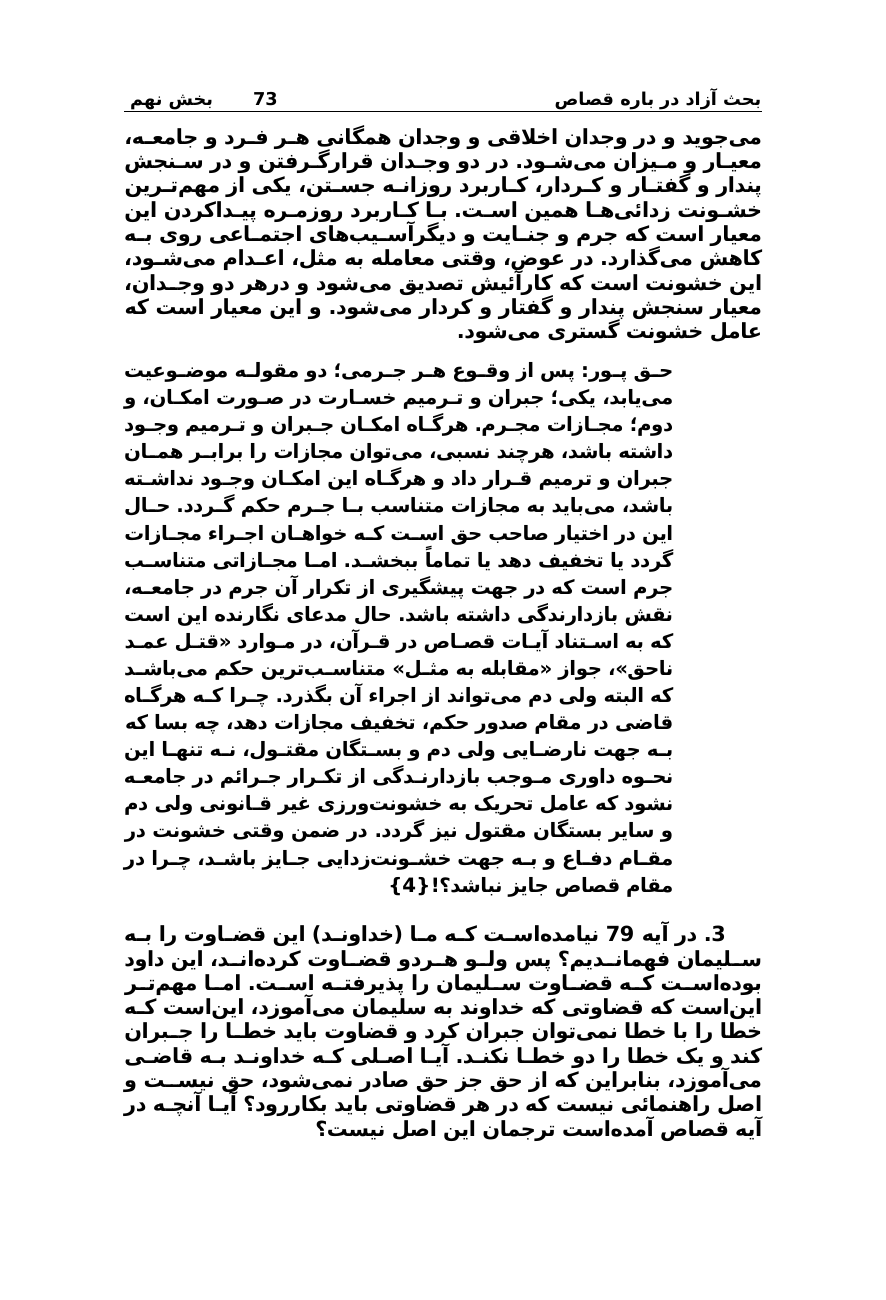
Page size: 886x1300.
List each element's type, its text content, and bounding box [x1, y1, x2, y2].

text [124, 125, 762, 343]
text 3. در آیه 79 نیامده‌است که ما (خداوند) این قضاوت را به سلیمان فهماندیم؟ پس ولو هردو قضاوت کرده‌اند، این داود بوده‌است که قضاوت سلیمان را پذیرفته است. اما مهم‌تر این‌است که قضاوتی که خداوند به سلیمان می‌آموزد، این‌است که خطا را با خطا نمی‌توان جبران کرد و قضاوت باید خطا را جبران کند و یک خطا را دو خطا نکند. آیا اصلی که خداوند به قاضی می‌آموزد، بنابراین که از حق جز حق صادر نمی‌شود، حق نیست و اصل راهنمائی نیست که در هر قضاوتی باید بکاررود؟ آیا آنچه در آیه قصاص آمده‌است ترجمان این اصل نیست؟ [124, 922, 762, 1141]
text حق پور: پس از وقوع هر جرمی؛ دو مقوله موضوعیت می‌یابد، یکی؛ جبران و ترمیم خسارت در صورت امکان، و دوم؛ مجازات مجرم. هرگاه امکان جبران و ترمیم وجود داشته باشد، هرچند نسبی، می‌توان مجازات را برابر همان جبران و ترمیم قرار داد و هرگاه این امکان وجود نداشته باشد، می‌باید به مجازات متناسب با جرم حکم گردد. حال این در اختیار صاحب حق است که خواهان اجراء مجازات گردد یا تخفیف دهد یا تماماً ببخشد. اما مجازاتی متناسب جرم است که در جهت پیشگیری از تکرار آن جرم در جامعه، نقش بازدارندگی داشته باشد. حال مدعای نگارنده این است که به استناد آیات قصاص در قرآن، در موارد «قتل عمد ناحق»، جواز «مقابله به مثل» متناسب‌ترین حکم می‌باشد که البته ولی دم می‌تواند از اجراء آن بگذرد. چرا که هرگاه قاضی در مقام صدور حکم، تخفیف مجازات دهد، چه بسا که به جهت نارضایی ولی دم و بستگان مقتول، نه تنها این نحوه داوری موجب بازدارندگی از تکرار جرائم در جامعه نشود که عامل تحریک به خشونت‌ورزی غیر قانونی ولی دم و سایر بستگان مقتول نیز گردد. در ضمن وقتی خشونت در مقام دفاع و به جهت خشونت‌زدایی جایز باشد، چرا در مقام قصاص جایز نباشد؟!{4} [124, 356, 673, 897]
